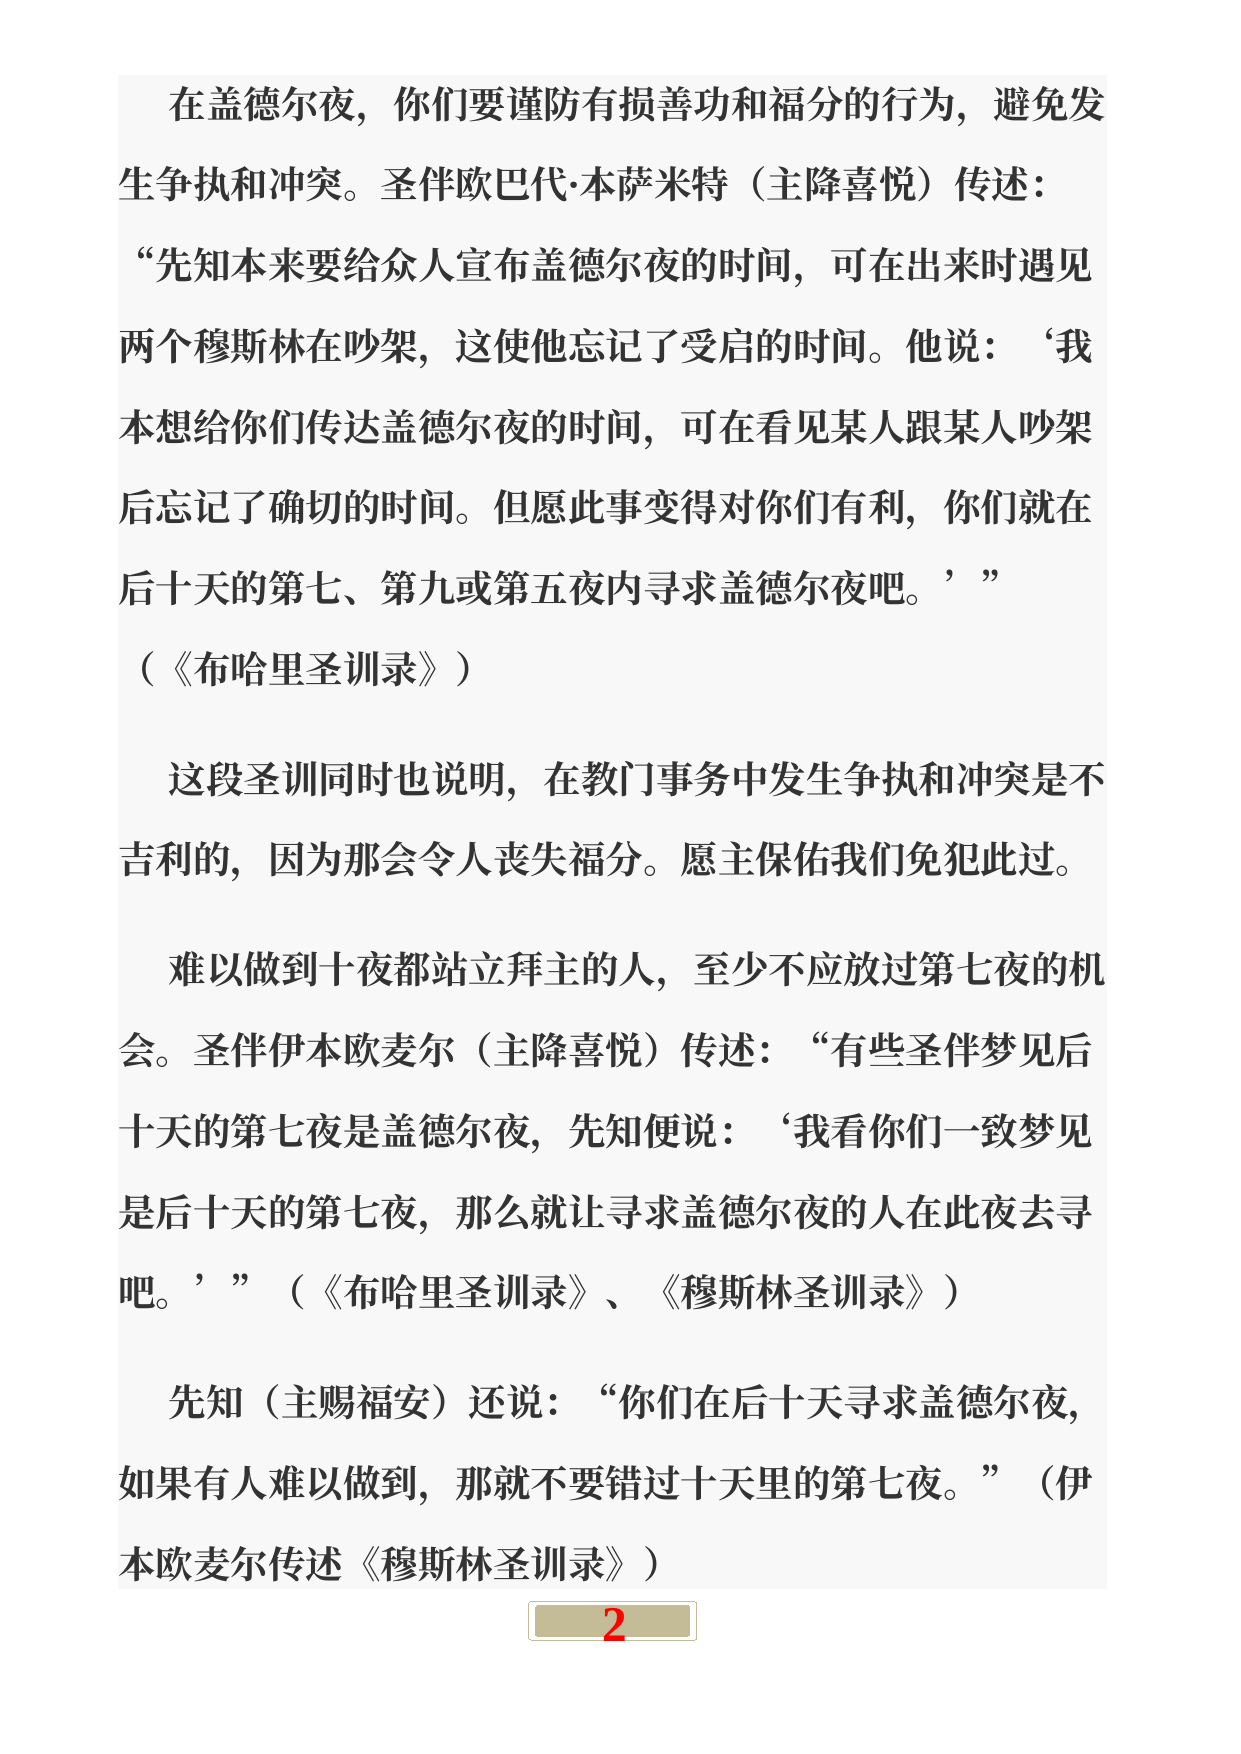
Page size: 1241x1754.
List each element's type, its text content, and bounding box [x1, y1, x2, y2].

text 在盖德尔夜，你们要谨防有损善功和福分的行为，避免发生争执和冲突。圣伴欧巴代·本萨米特（主降喜悦）传述：“先知本来要给众人宣布盖德尔夜的时间，可在出来时遇见两个穆斯林在吵架，这使他忘记了受启的时间。他说：‘我本想给你们传达盖德尔夜的时间，可在看见某人跟某人吵架后忘记了确切的时间。但愿此事变得对你们有利，你们就在后十天的第七、第九或第五夜内寻求盖德尔夜吧。’”（《布哈里圣训录》） [118, 75, 1107, 694]
text 这段圣训同时也说明，在教门事务中发生争执和冲突是不吉利的，因为那会令人丧失福分。愿主保佑我们免犯此过。 [118, 750, 1107, 885]
text 先知（主赐福安）还说：“你们在后十天寻求盖德尔夜，如果有人难以做到，那就不要错过十天里的第七夜。”（伊本欧麦尔传述《穆斯林圣训录》） [118, 1373, 1107, 1589]
text 难以做到十夜都站立拜主的人，至少不应放过第七夜的机会。圣伴伊本欧麦尔（主降喜悦）传述：“有些圣伴梦见后十天的第七夜是盖德尔夜，先知便说：‘我看你们一致梦见是后十天的第七夜，那么就让寻求盖德尔夜的人在此夜去寻吧。’”（《布哈里圣训录》、《穆斯林圣训录》） [118, 941, 1107, 1317]
